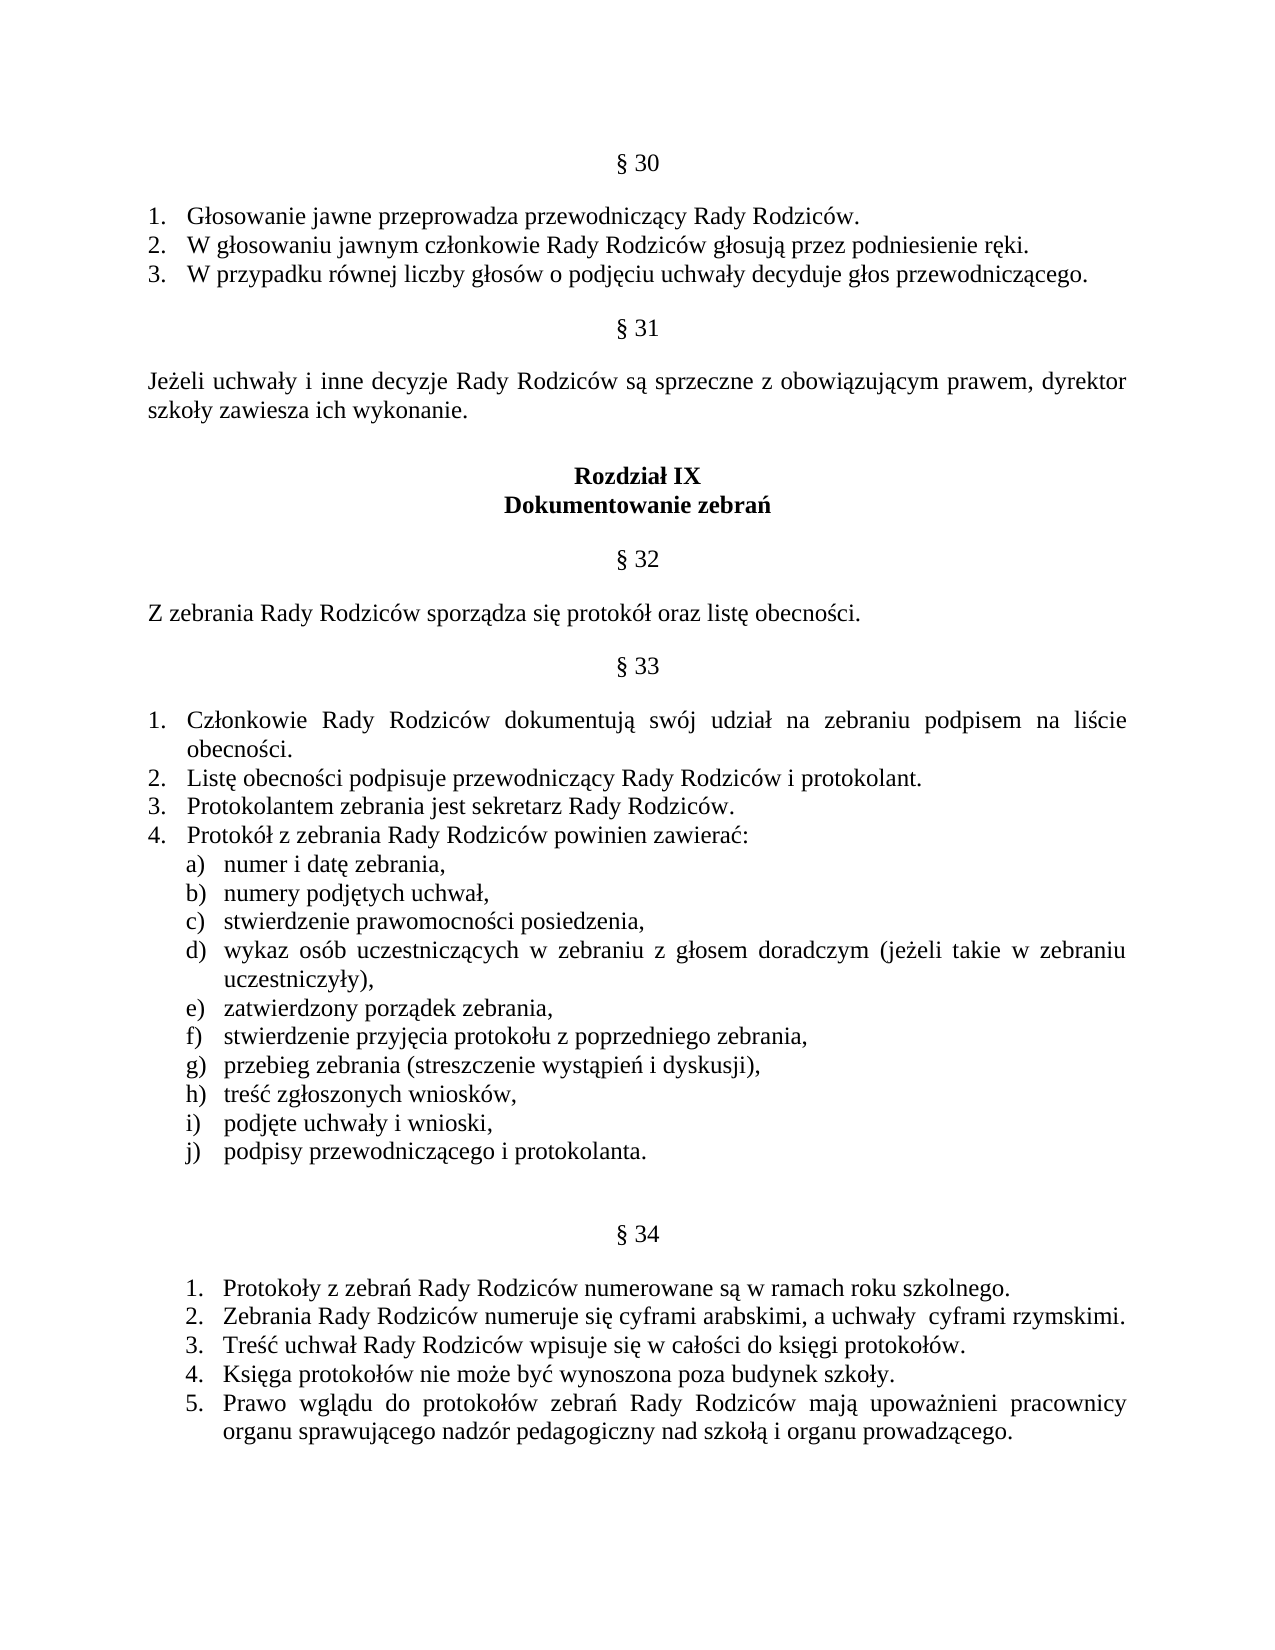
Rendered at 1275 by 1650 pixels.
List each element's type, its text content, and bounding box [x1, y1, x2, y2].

list stwierdzenie przyjęcia protokołu z poprzedniego zebrania, [186, 1021, 1127, 1050]
list podjęte uchwały i wnioski, [186, 1108, 1127, 1136]
list W głosowaniu jawnym członkowie Rady Rodziców głosują przez podniesienie ręki. [148, 230, 1127, 259]
list Zebrania Rady Rodziców numeruje się cyframi arabskimi, a uchwały cyframi rzymskimi. [185, 1301, 1127, 1330]
list Księga protokołów nie może być wynoszona poza budynek szkoły. [185, 1359, 1127, 1388]
list Prawo wglądu do protokołów zebrań Rady Rodziców mają upoważnieni pracownicy organu sprawującego nadzór pedagogiczny nad szkołą i organu prowadzącego. [185, 1388, 1127, 1445]
list wykaz osób uczestniczących w zebraniu z głosem doradczym (jeżeli takie w zebraniu uczestniczyły), [186, 935, 1127, 993]
list W przypadku równej liczby głosów o podjęciu uchwały decyduje głos przewodniczącego. [148, 259, 1127, 288]
text Jeżeli uchwały i inne decyzje Rady Rodziców są sprzeczne z obowiązującym prawem, dyrektor szkoły zawiesza ich wykonanie. [148, 366, 1127, 424]
list stwierdzenie prawomocności posiedzenia, [186, 906, 1127, 935]
list Członkowie Rady Rodziców dokumentują swój udział na zebraniu podpisem na liście obecności. [148, 705, 1127, 763]
text § 34 [148, 1219, 1127, 1248]
text § 30 [148, 148, 1127, 176]
list Protokolantem zebrania jest sekretarz Rady Rodziców. [148, 791, 1127, 820]
text Rozdział IX [148, 461, 1127, 490]
list Protokoły z zebrań Rady Rodziców numerowane są w ramach roku szkolnego. [185, 1273, 1127, 1301]
text Z zebrania Rady Rodziców sporządza się protokół oraz listę obecności. [148, 598, 1127, 626]
list zatwierdzony porządek zebrania, [186, 993, 1127, 1021]
text § 31 [148, 313, 1127, 341]
list Protokół z zebrania Rady Rodziców powinien zawierać: [148, 820, 1127, 849]
text Dokumentowanie zebrań [148, 490, 1127, 519]
list Głosowanie jawne przeprowadza przewodniczący Rady Rodziców. [148, 201, 1127, 230]
list numery podjętych uchwał, [186, 878, 1127, 906]
text § 33 [148, 651, 1127, 680]
list przebieg zebrania (streszczenie wystąpień i dyskusji), [186, 1050, 1127, 1079]
list Treść uchwał Rady Rodziców wpisuje się w całości do księgi protokołów. [185, 1330, 1127, 1359]
list podpisy przewodniczącego i protokolanta. [186, 1136, 1127, 1165]
list Listę obecności podpisuje przewodniczący Rady Rodziców i protokolant. [148, 763, 1127, 791]
list treść zgłoszonych wniosków, [186, 1079, 1127, 1108]
text § 32 [148, 544, 1127, 573]
list numer i datę zebrania, [186, 849, 1127, 878]
